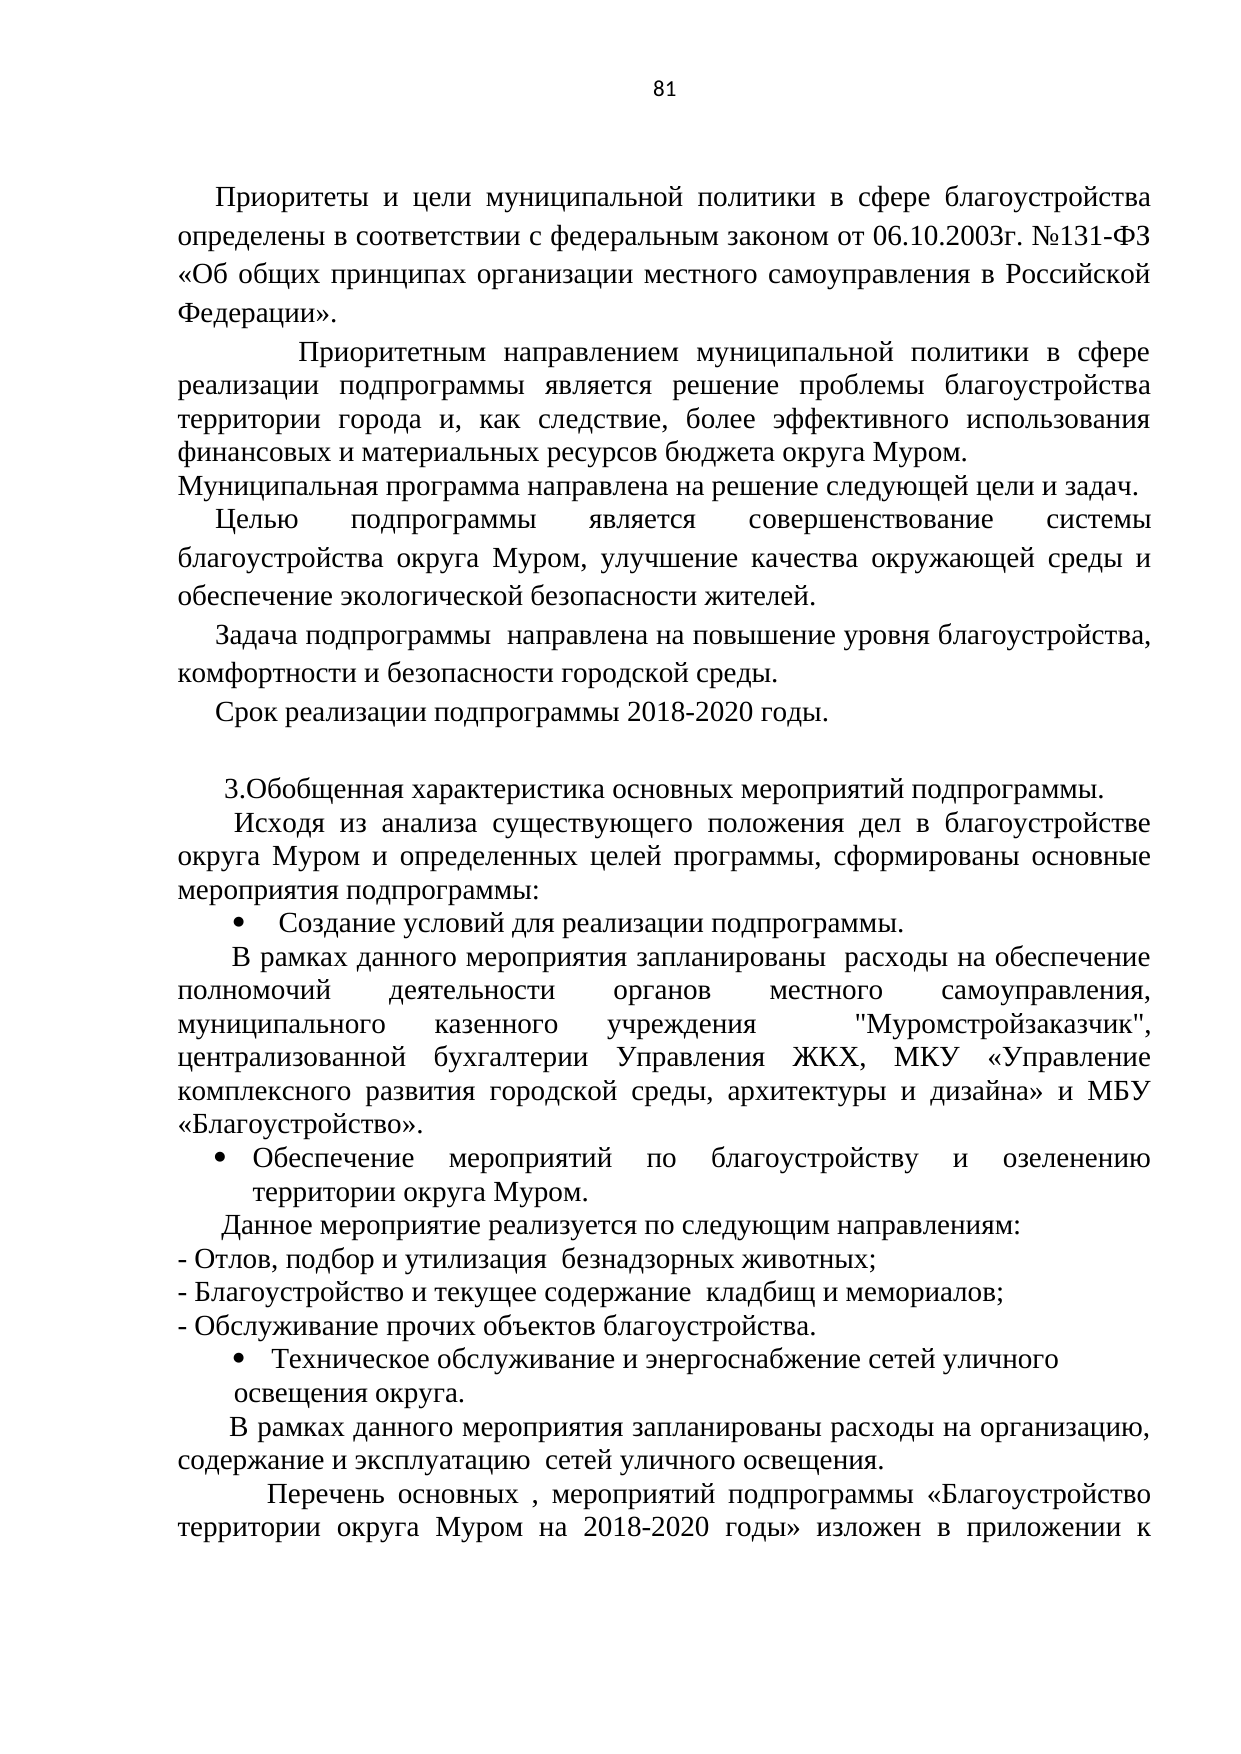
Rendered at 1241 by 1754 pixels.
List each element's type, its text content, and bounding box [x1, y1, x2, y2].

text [177, 1476, 1152, 1543]
text Исходя из анализа существующего положения дел в благоустройстве округа Муром и определенных целей программы, сформированы основные мероприятия подпрограммы: [177, 805, 1152, 905]
text - Обслуживание прочих объектов благоустройства. [177, 1308, 1152, 1342]
text - Отлов, подбор и утилизация безнадзорных животных; [177, 1241, 1152, 1274]
text освещения округа. [233, 1375, 1152, 1409]
text Целью подпрограммы является совершенствование системы благоустройства округа Муром, улучшение качества окружающей среды и обеспечение экологической безопасности жителей. [177, 501, 1152, 612]
text Приоритеты и цели муниципальной политики в сфере благоустройства определены в соответствии с федеральным законом от 06.10.2003г. №131-ФЗ «Об общих принципах организации местного самоуправления в Российской Федерации». [177, 179, 1152, 329]
text - Благоустройство и текущее содержание кладбищ и мемориалов; [177, 1274, 1152, 1308]
list Создание условий для реализации подпрограммы. [233, 905, 1152, 939]
text Приоритетным направлением муниципальной политики в сфере реализации подпрограммы является решение проблемы благоустройства территории города и, как следствие, более эффективного использования финансовых и материальных ресурсов бюджета округа Муром. [177, 334, 1152, 468]
text Задача подпрограммы направлена на повышение уровня благоустройства, комфортности и безопасности городской среды. [177, 617, 1152, 689]
text В рамках данного мероприятия запланированы расходы на обеспечение полномочий деятельности органов местного самоуправления, муниципального казенного учреждения "Муромстройзаказчик", централизованной бухгалтерии Управления ЖКХ, МКУ «Управление комплексного развития городской среды, архитектуры и дизайна» и МБУ «Благоустройство». [177, 939, 1152, 1140]
text Срок реализации подпрограммы 2018-2020 годы. [177, 694, 1152, 728]
text 3.Обобщенная характеристика основных мероприятий подпрограммы. [177, 771, 1152, 805]
text В рамках данного мероприятия запланированы расходы на организацию, содержание и эксплуатацию сетей уличного освещения. [177, 1409, 1152, 1476]
text Муниципальная программа направлена на решение следующей цели и задач. [177, 468, 1152, 501]
text Данное мероприятие реализуется по следующим направлениям: [177, 1207, 1152, 1241]
list Обеспечение мероприятий по благоустройству и озеленению территории округа Муром. [215, 1140, 1152, 1207]
list Техническое обслуживание и энергоснабжение сетей уличного [233, 1342, 1152, 1375]
